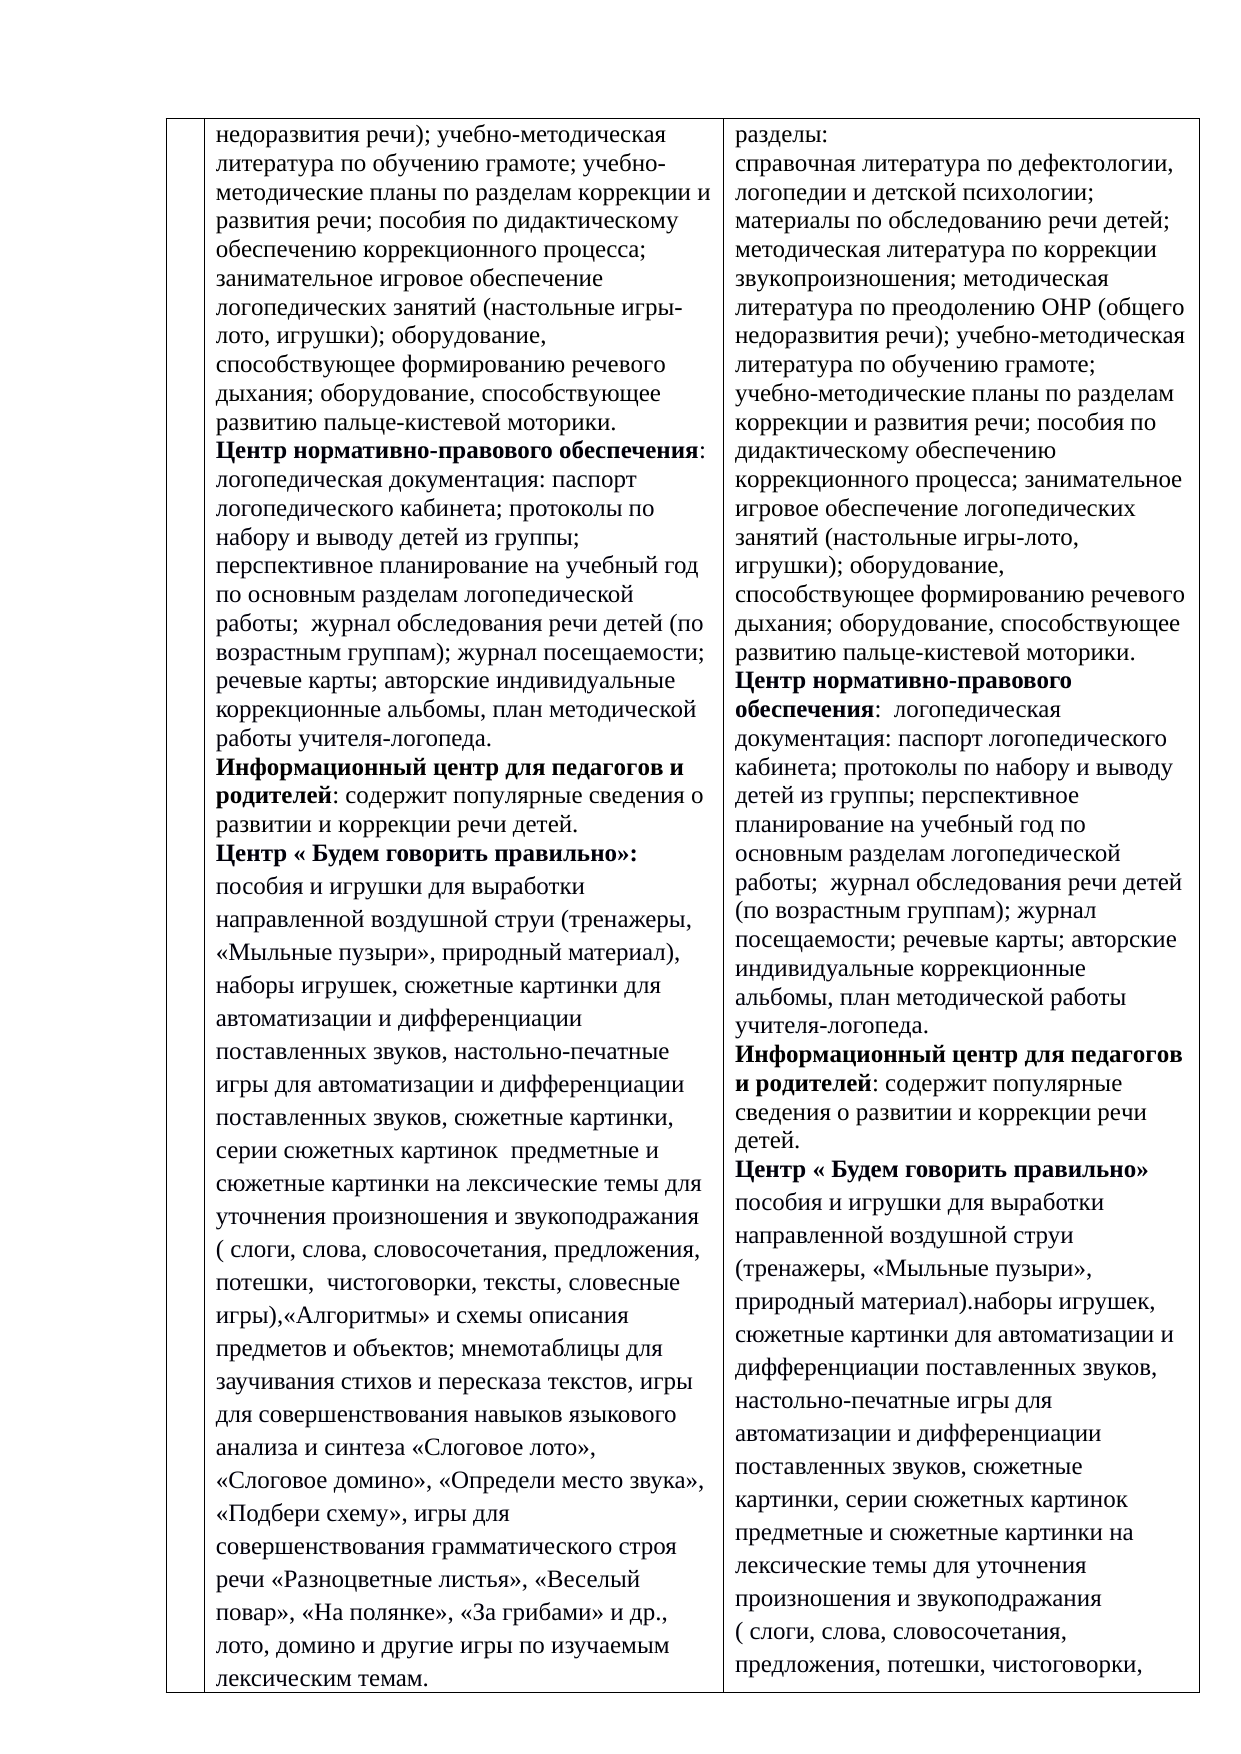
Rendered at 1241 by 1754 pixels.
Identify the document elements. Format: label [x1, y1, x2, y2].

table_cell [167, 119, 204, 1692]
table_cell [724, 119, 1199, 1692]
table_cell [205, 119, 723, 1692]
